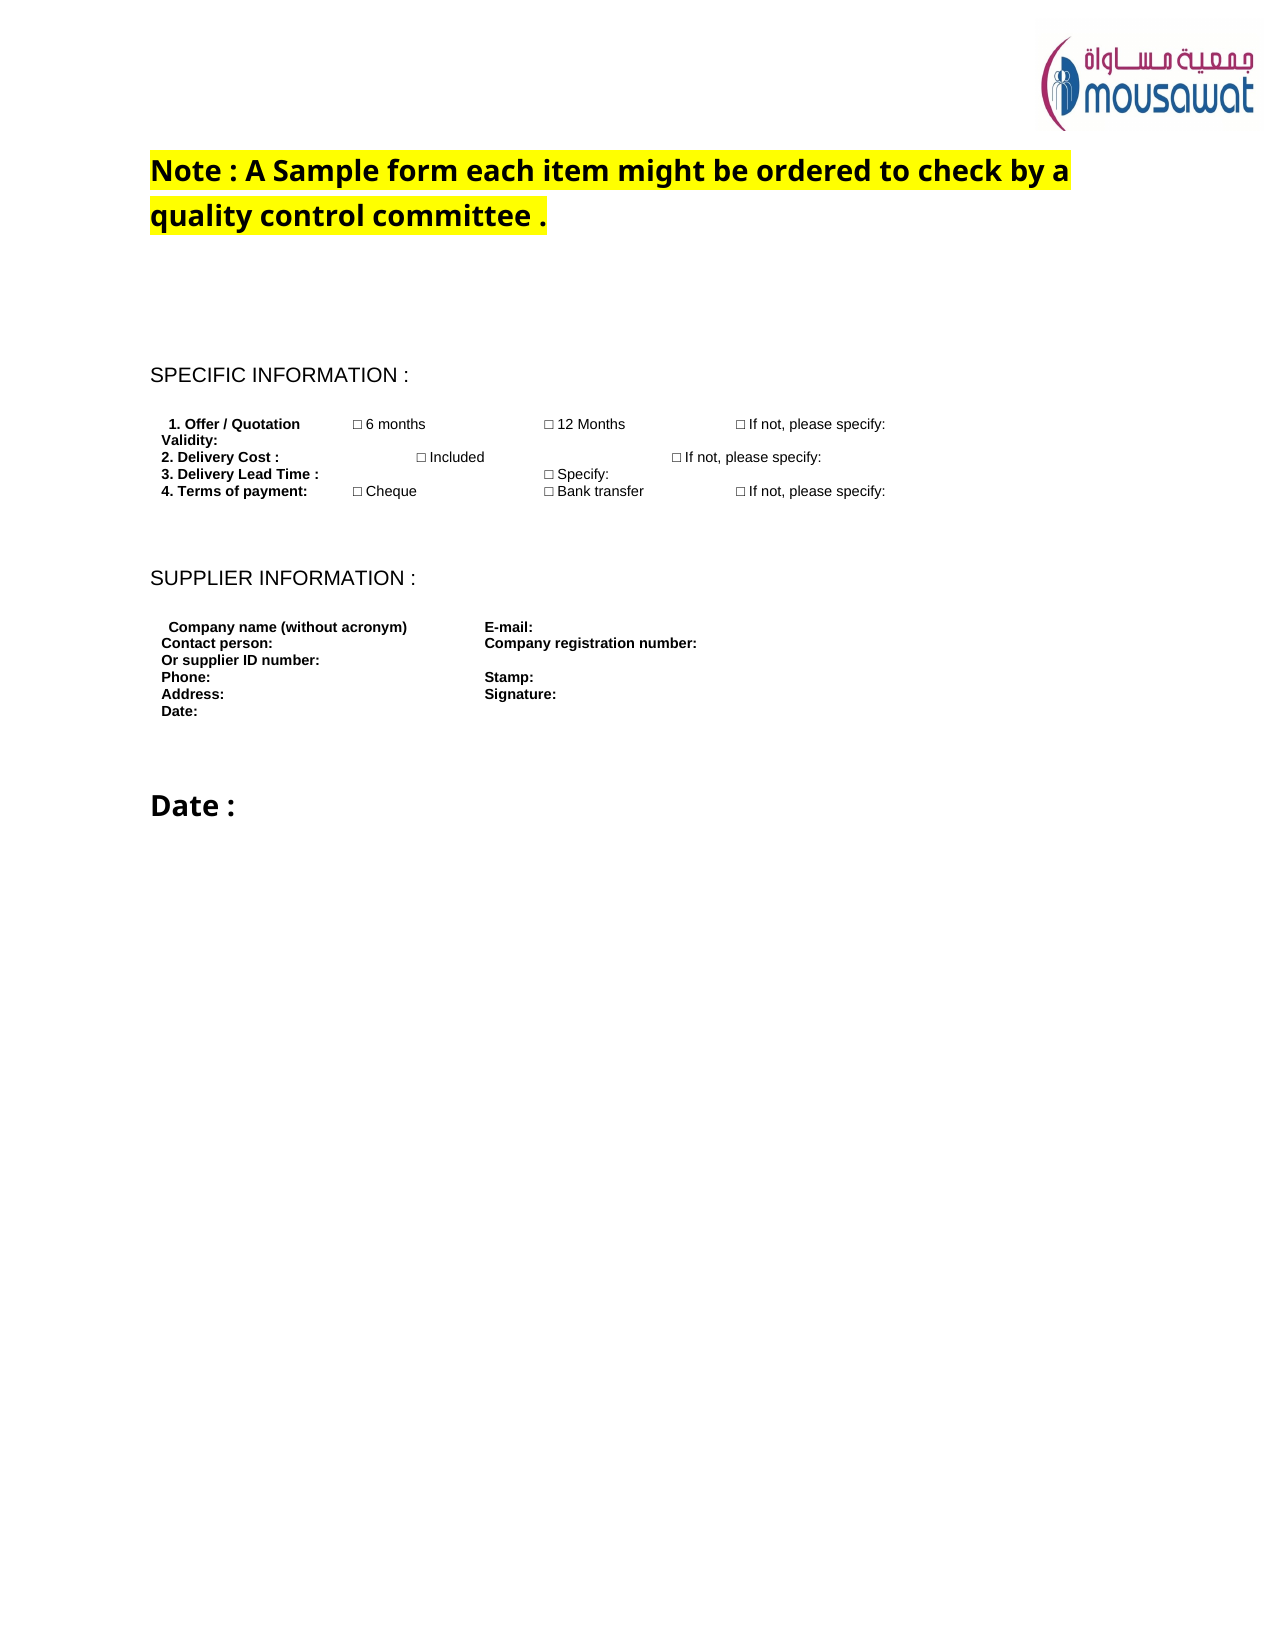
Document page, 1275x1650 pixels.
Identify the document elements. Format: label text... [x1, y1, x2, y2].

table_cell 2. Delivery Cost : [150, 449, 405, 466]
table_header Company name (without acronym) [150, 618, 473, 635]
table_header E-mail: [473, 618, 796, 635]
table_cell Date: [150, 702, 796, 719]
table_header 1. Offer / Quotation Validity: [150, 415, 342, 449]
text Note : A Sample form each item might be ordered to check by a quality control committee . [150, 150, 1125, 235]
table_cell □ Cheque [342, 483, 533, 499]
table_cell 4. Terms of payment: [150, 483, 342, 499]
table_cell □ Specify: [533, 466, 916, 482]
table_cell □ Bank transfer [533, 483, 725, 499]
table_header □ 12 Months [533, 415, 725, 449]
picture [1035, 18, 1264, 131]
table_cell Stamp: [473, 669, 796, 685]
table_cell □ If not, please specify: [661, 449, 916, 466]
table_cell Contact person: [150, 635, 473, 652]
table_cell 3. Delivery Lead Time : [150, 466, 533, 482]
table_cell Signature: [473, 685, 796, 702]
table_cell □ Included [405, 449, 661, 466]
table_cell □ If not, please specify: [725, 483, 916, 499]
text SUPPLIER INFORMATION : [150, 566, 1125, 589]
text SPECIFIC INFORMATION : [150, 328, 1125, 387]
table_header □ 6 months [342, 415, 533, 449]
text Date : [150, 785, 1125, 825]
table_header □ If not, please specify: [725, 415, 916, 449]
table_cell Or supplier ID number: [150, 652, 796, 669]
table_cell Company registration number: [473, 635, 796, 652]
table_cell Phone: [150, 669, 473, 685]
table_cell Address: [150, 685, 473, 702]
